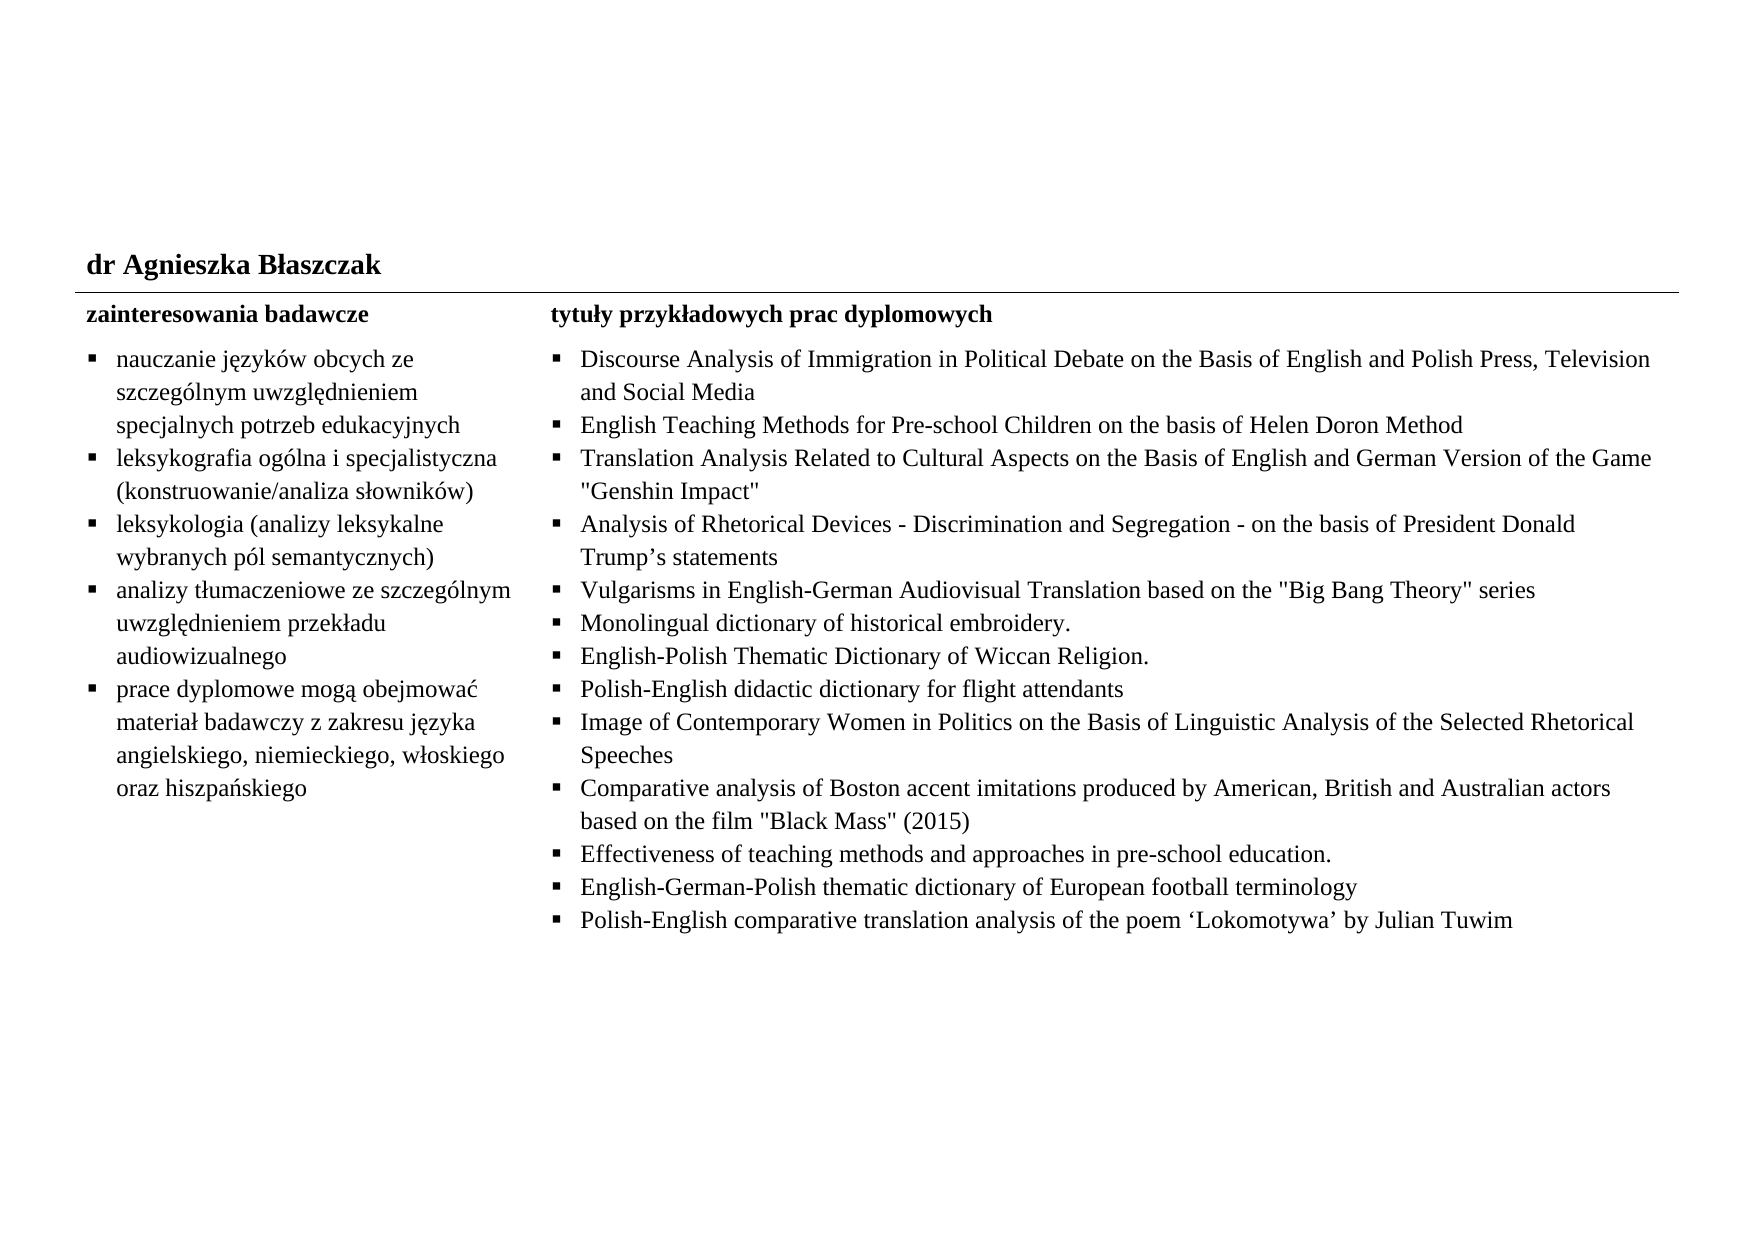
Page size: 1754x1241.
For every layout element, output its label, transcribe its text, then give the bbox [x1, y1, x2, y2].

table_cell tytuły przykładowych prac dyplomowych [539, 293, 1679, 338]
table_cell Discourse Analysis of Immigration in Political Debate on the Basis of English and Polish Press, Television and Social Media English Teaching Methods for Pre-school Children on the basis of Helen Doron Method Translation Analysis Related to Cultural Aspects on the Basis of English and German Version of the Game "Genshin Impact" Analysis of Rhetorical Devices - Discrimination and Segregation - on the basis of President Donald Trump’s statements Vulgarisms in English-German Audiovisual Translation based on the "Big Bang Theory" series Monolingual dictionary of historical embroidery. English-Polish Thematic Dictionary of Wiccan Religion. Polish-English didactic dictionary for flight attendants Image of Contemporary Women in Politics on the Basis of Linguistic Analysis of the Selected Rhetorical Speeches Comparative analysis of Boston accent imitations produced by American, British and Australian actors based on the film "Black Mass" (2015) Effectiveness of teaching methods and approaches in pre-school education. English-German-Polish thematic dictionary of European football terminology Polish-English comparative translation analysis of the poem ‘Lokomotywa’ by Julian Tuwim [539, 338, 1679, 944]
table_cell nauczanie języków obcych ze szczególnym uwzględnieniem specjalnych potrzeb edukacyjnych leksykografia ogólna i specjalistyczna (konstruowanie/analiza słowników) leksykologia (analizy leksykalne wybranych pól semantycznych) analizy tłumaczeniowe ze szczególnym uwzględnieniem przekładu audiowizualnego prace dyplomowe mogą obejmować materiał badawczy z zakresu języka angielskiego, niemieckiego, włoskiego oraz hiszpańskiego [75, 338, 539, 944]
table_header dr Agnieszka Błaszczak [75, 217, 1679, 292]
table_cell zainteresowania badawcze [75, 293, 539, 338]
